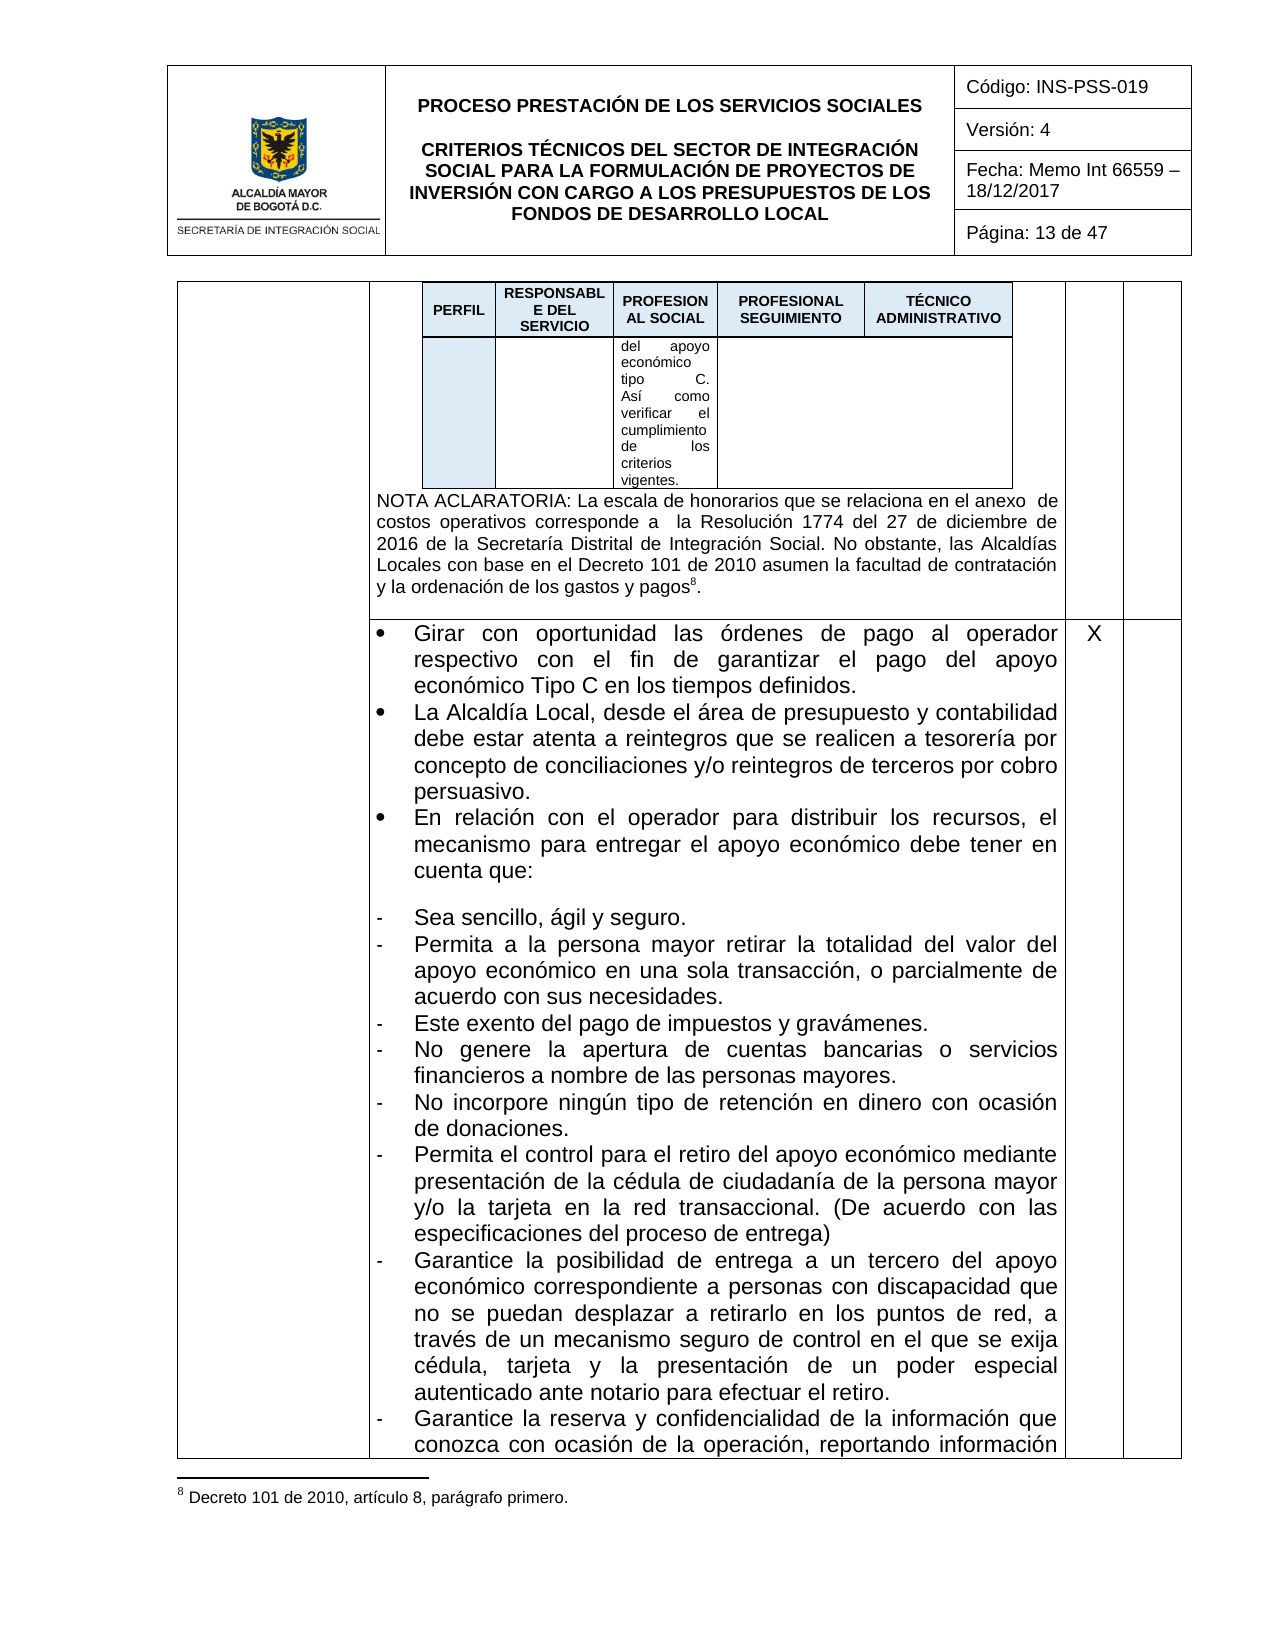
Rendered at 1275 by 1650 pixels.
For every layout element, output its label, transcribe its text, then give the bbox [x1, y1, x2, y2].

table_cell [1124, 620, 1181, 1458]
table_cell X [1066, 620, 1123, 1458]
table_cell [1124, 282, 1181, 619]
picture [176, 117, 381, 234]
table_cell X [1066, 282, 1123, 619]
